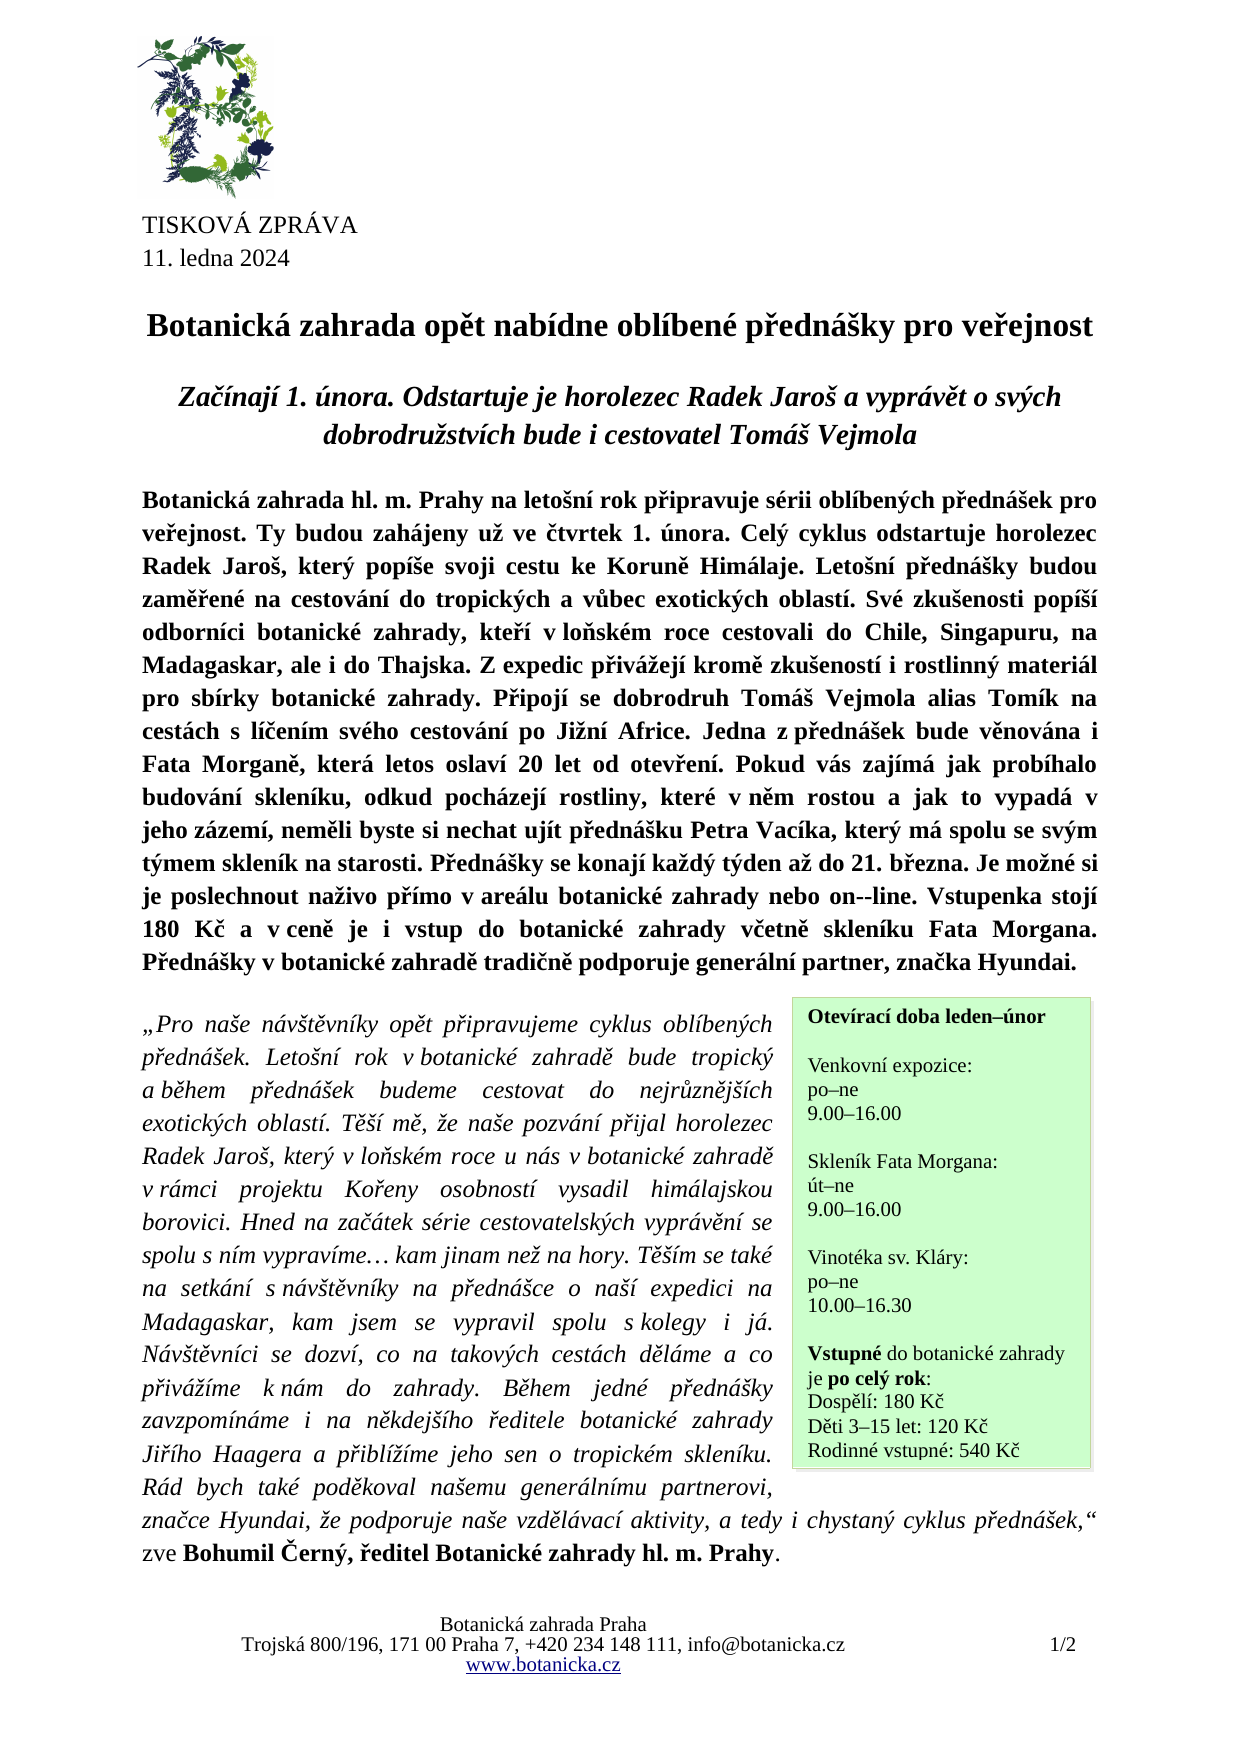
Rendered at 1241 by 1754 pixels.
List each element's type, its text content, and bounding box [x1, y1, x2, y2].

text „Pro naše návštěvníky opět připravujeme cyklus oblíbených přednášek. Letošní rok v botanické zahradě bude tropický a během přednášek budeme cestovat do nejrůznějších exotických oblastí. Těší mě, že naše pozvání přijal horolezec Radek Jaroš, který v loňském roce u nás v botanické zahradě v rámci projektu Kořeny osobností vysadil himálajskou borovici. Hned na začátek série cestovatelských vyprávění se spolu s ním vypravíme… kam jinam než na hory. Těším se také na setkání s návštěvníky na přednášce o naší expedici na Madagaskar, kam jsem se vypravil spolu s kolegy i já. Návštěvníci se dozví, co na takových cestách děláme a co přivážíme k nám do zahrady. Během jedné přednášky zavzpomínáme i na někdejšího ředitele botanické zahrady Jiřího Haagera a přiblížíme jeho sen o tropickém skleníku. Rád bych také poděkoval našemu generálnímu partnerovi, značce Hyundai, že podporuje naše vzdělávací aktivity, a tedy i chystaný cyklus přednášek,“ zve Bohumil Černý, ředitel Botanické zahrady hl. m. Prahy. [142, 1009, 1098, 1566]
text Začínají 1. února. Odstartuje je horolezec Radek Jaroš a vyprávět o svých dobrodružstvích bude i cestovatel Tomáš Vejmola [142, 379, 1098, 451]
picture [137, 36, 274, 199]
text Botanická zahrada opět nabídne oblíbené přednášky pro veřejnost [142, 305, 1098, 344]
text Botanická zahrada hl. m. Prahy na letošní rok připravuje sérii oblíbených přednášek pro veřejnost. Ty budou zahájeny už ve čtvrtek 1. února. Celý cyklus odstartuje horolezec Radek Jaroš, který popíše svoji cestu ke Koruně Himálaje. Letošní přednášky budou zaměřené na cestování do tropických a vůbec exotických oblastí. Své zkušenosti popíší odborníci botanické zahrady, kteří v loňském roce cestovali do Chile, Singapuru, na Madagaskar, ale i do Thajska. Z expedic přivážejí kromě zkušeností i rostlinný materiál pro sbírky botanické zahrady. Připojí se dobrodruh Tomáš Vejmola alias Tomík na cestách s líčením svého cestování po Jižní Africe. Jedna z přednášek bude věnována i Fata Morganě, která letos oslaví 20 let od otevření. Pokud vás zajímá jak probíhalo budování skleníku, odkud pocházejí rostliny, které v něm rostou a jak to vypadá v jeho zázemí, neměli byste si nechat ujít přednášku Petra Vacíka, který má spolu se svým týmem skleník na starosti. Přednášky se konají každý týden až do 21. března. Je možné si je poslechnout naživo přímo v areálu botanické zahrady nebo on--line. Vstupenka stojí 180 Kč a v ceně je i vstup do botanické zahrady včetně skleníku Fata Morgana. Přednášky v botanické zahradě tradičně podporuje generální partner, značka Hyundai. [142, 485, 1098, 976]
text TISKOVÁ ZPRÁVA [142, 210, 1098, 239]
text 11. ledna 2024 [142, 243, 1098, 272]
